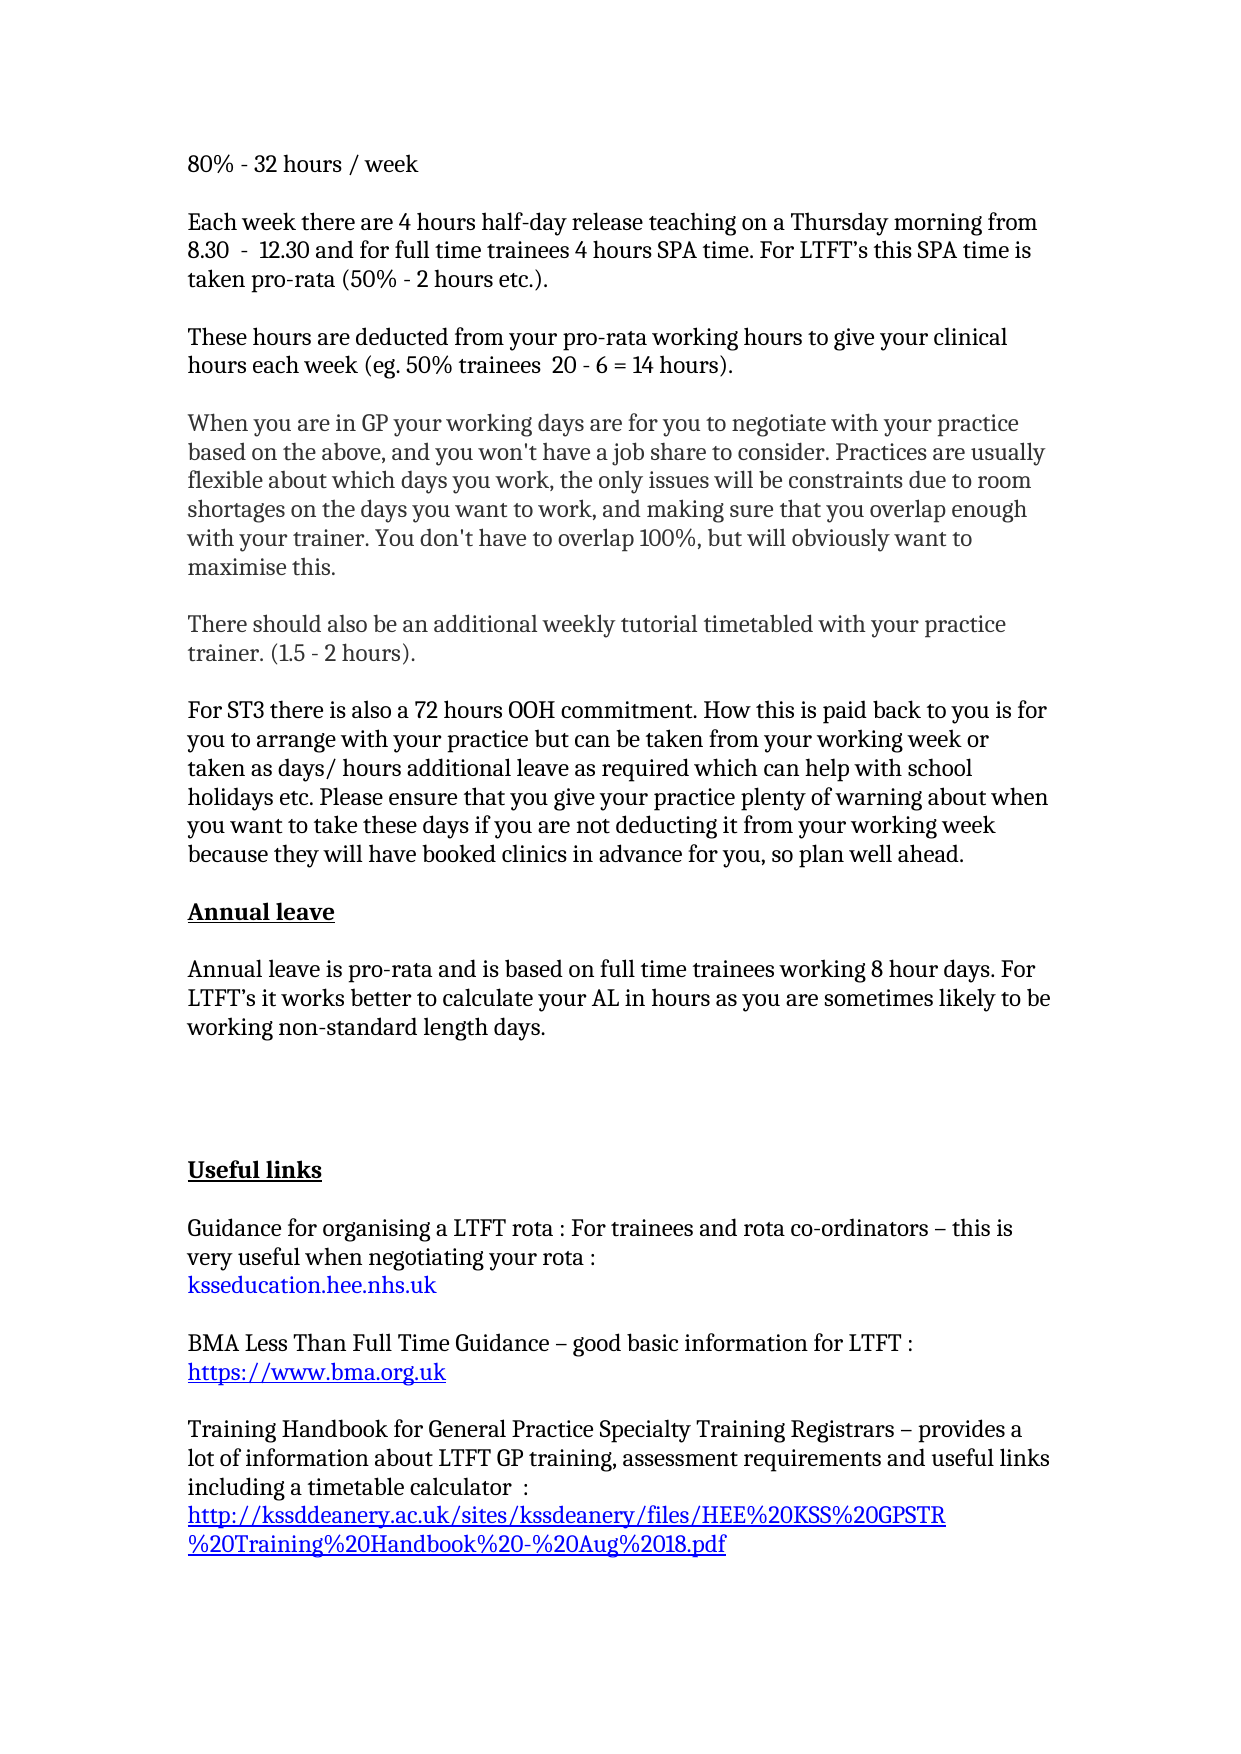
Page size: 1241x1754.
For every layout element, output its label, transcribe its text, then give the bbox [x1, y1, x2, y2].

text When you are in GP your working days are for you to negotiate with your practice based on the above, and you won't have a job share to consider. Practices are usually flexible about which days you work, the only issues will be constraints due to room shortages on the days you want to work, and making sure that you overlap enough with your trainer. You don't have to overlap 100%, but will obviously want to maximise this. [187, 409, 1053, 581]
text Training Handbook for General Practice Specialty Training Registrars – provides a lot of information about LTFT GP training, assessment requirements and useful links including a timetable calculator : http://kssddeanery.ac.uk/sites/kssdeanery/files/HEE%20KSS%20GPSTR%20Training%20Handbook%20-%20Aug%2018.pdf [187, 1415, 1053, 1559]
text These hours are deducted from your pro-rata working hours to give your clinical hours each week (eg. 50% trainees 20 - 6 = 14 hours). [187, 322, 1053, 380]
text Annual leave [187, 897, 1053, 926]
text 80% - 32 hours / week [187, 150, 1053, 179]
text Annual leave is pro-rata and is based on full time trainees working 8 hour days. For LTFT’s it works better to calculate your AL in hours as you are sometimes likely to be working non-standard length days. [187, 955, 1053, 1041]
text For ST3 there is also a 72 hours OOH commitment. How this is paid back to you is for you to arrange with your practice but can be taken from your working week or taken as days/ hours additional leave as required which can help with school holidays etc. Please ensure that you give your practice plenty of warning about when you want to take these days if you are not deducting it from your working week because they will have booked clinics in advance for you, so plan well ahead. [187, 696, 1053, 869]
text Each week there are 4 hours half-day release teaching on a Thursday morning from 8.30 - 12.30 and for full time trainees 4 hours SPA time. For LTFT’s this SPA time is taken pro-rata (50% - 2 hours etc.). [187, 207, 1053, 294]
text ksseducation.hee.nhs.uk [187, 1271, 1053, 1300]
text There should also be an additional weekly tutorial timetabled with your practice trainer. (1.5 - 2 hours). [187, 610, 1053, 667]
text Guidance for organising a LTFT rota : For trainees and rota co-ordinators – this is very useful when negotiating your rota : [187, 1214, 1053, 1271]
text Useful links [187, 1156, 1053, 1185]
text BMA Less Than Full Time Guidance – good basic information for LTFT : https://www.bma.org.uk [187, 1329, 1053, 1386]
